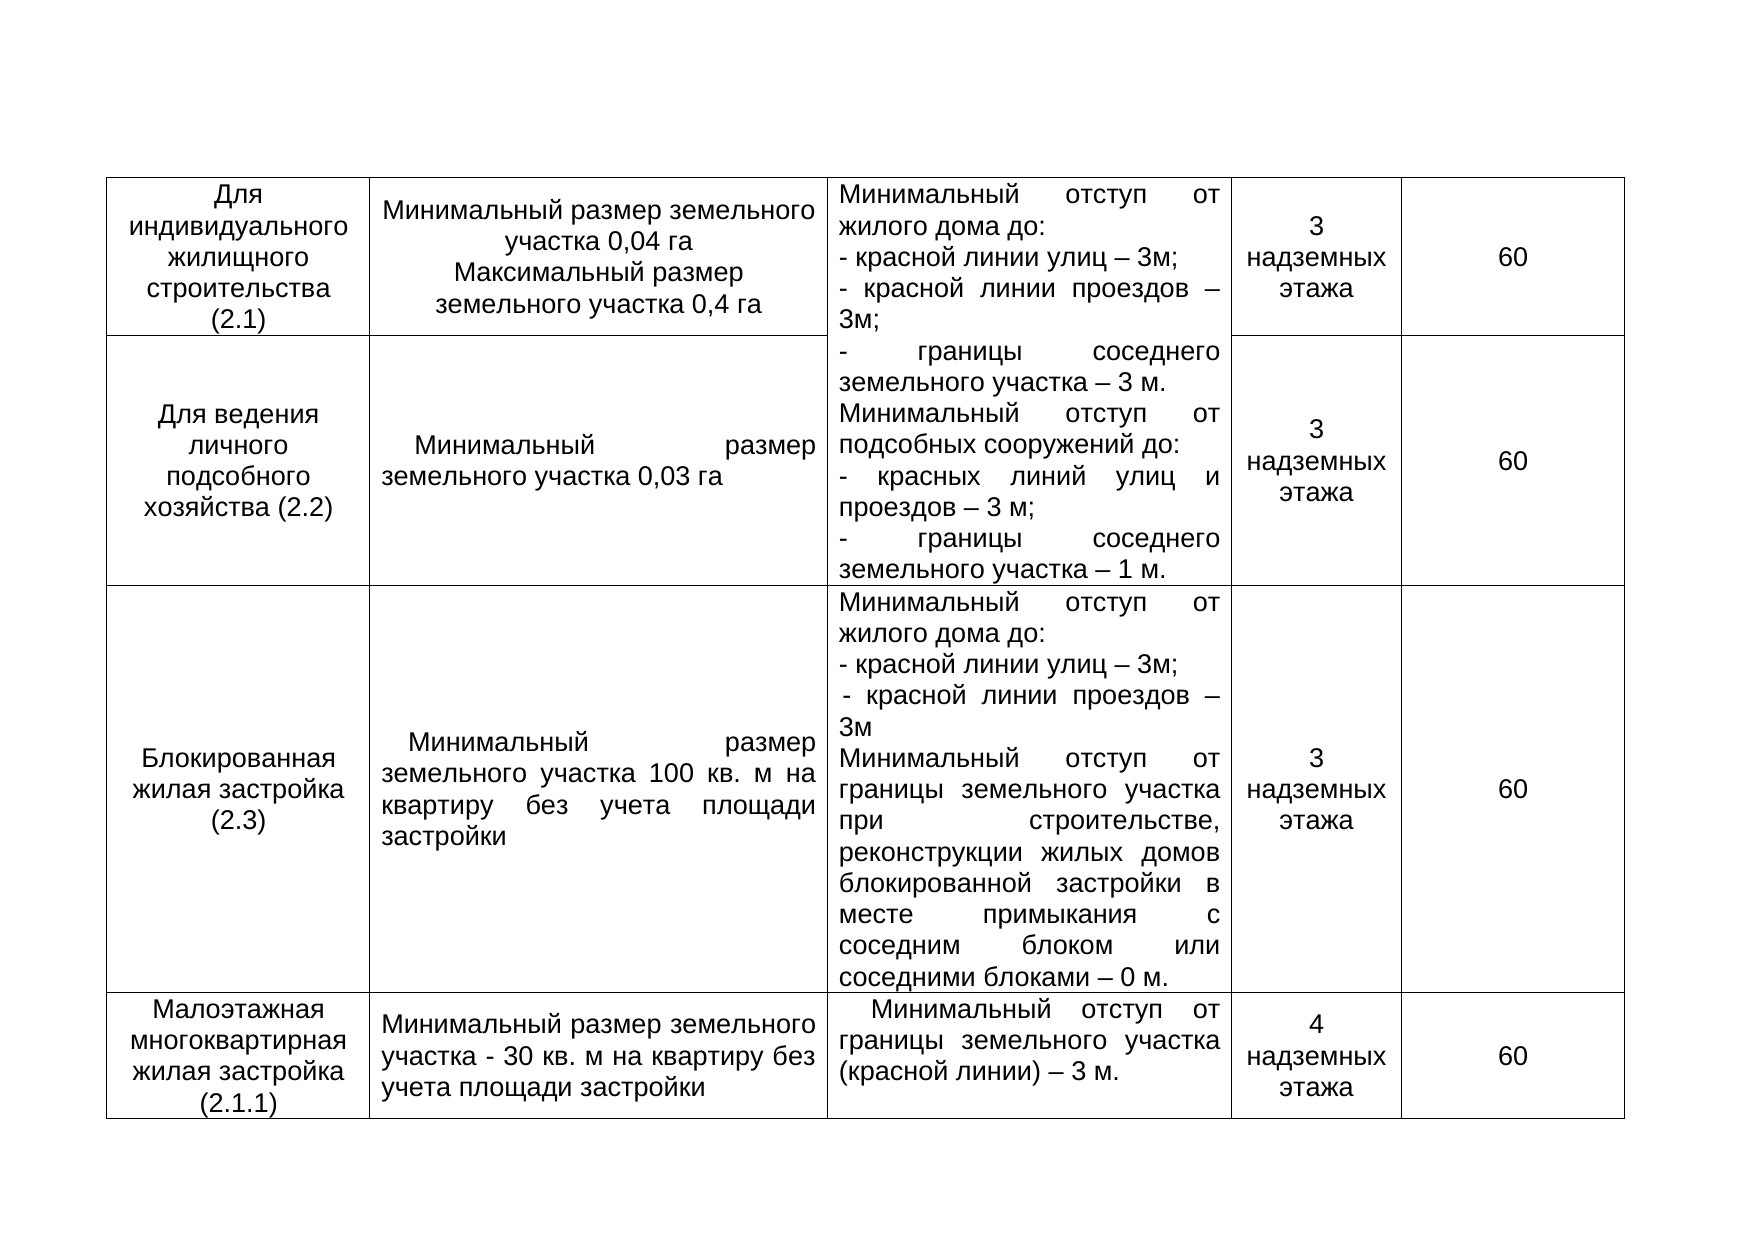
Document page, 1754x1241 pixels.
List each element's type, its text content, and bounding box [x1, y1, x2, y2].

table_cell 3 надземных этажа [1232, 586, 1401, 992]
table_cell 60 [1402, 586, 1624, 992]
table_cell 3 надземных этажа [1232, 336, 1401, 584]
table_cell Минимальный отступ от жилого дома до: - красной линии улиц – 3м; - красной линии проездов – 3м Минимальный отступ от границы земельного участка при строительстве, реконструкции жилых домов блокированной застройки в месте примыкания с соседним блоком или соседними блоками – 0 м. [828, 586, 1231, 992]
table_cell Минимальный отступ от жилого дома до: - красной линии улиц – 3м; - красной линии проездов – 3м; - границы соседнего земельного участка – 3 м. Минимальный отступ от подсобных сооружений до: - красных линий улиц и проездов – 3 м; - границы соседнего земельного участка – 1 м. [828, 178, 1231, 584]
table_cell Минимальный размер земельного участка 100 кв. м на квартиру без учета площади застройки [370, 586, 827, 992]
table_cell Минимальный отступ от границы земельного участка (красной линии) – 3 м. [828, 993, 1231, 1118]
table_cell 60 [1402, 178, 1624, 334]
table_cell 4 надземных этажа [1232, 993, 1401, 1118]
table_cell Для индивидуального жилищного строительства (2.1) [107, 178, 369, 334]
table_cell 3 надземных этажа [1232, 178, 1401, 334]
table_cell Для ведения личного подсобного хозяйства (2.2) [107, 336, 369, 584]
table_cell 60 [1402, 993, 1624, 1118]
table_cell Минимальный размер земельного участка 0,03 га [370, 336, 827, 584]
table_cell Минимальный размер земельного участка - 30 кв. м на квартиру без учета площади застройки [370, 993, 827, 1118]
table_cell Блокированная жилая застройка (2.3) [107, 586, 369, 992]
table_cell Минимальный размер земельного участка 0,04 га Максимальный размер земельного участка 0,4 га [370, 178, 827, 334]
table_cell Малоэтажная многоквартирная жилая застройка (2.1.1) [107, 993, 369, 1118]
table_cell 60 [1402, 336, 1624, 584]
